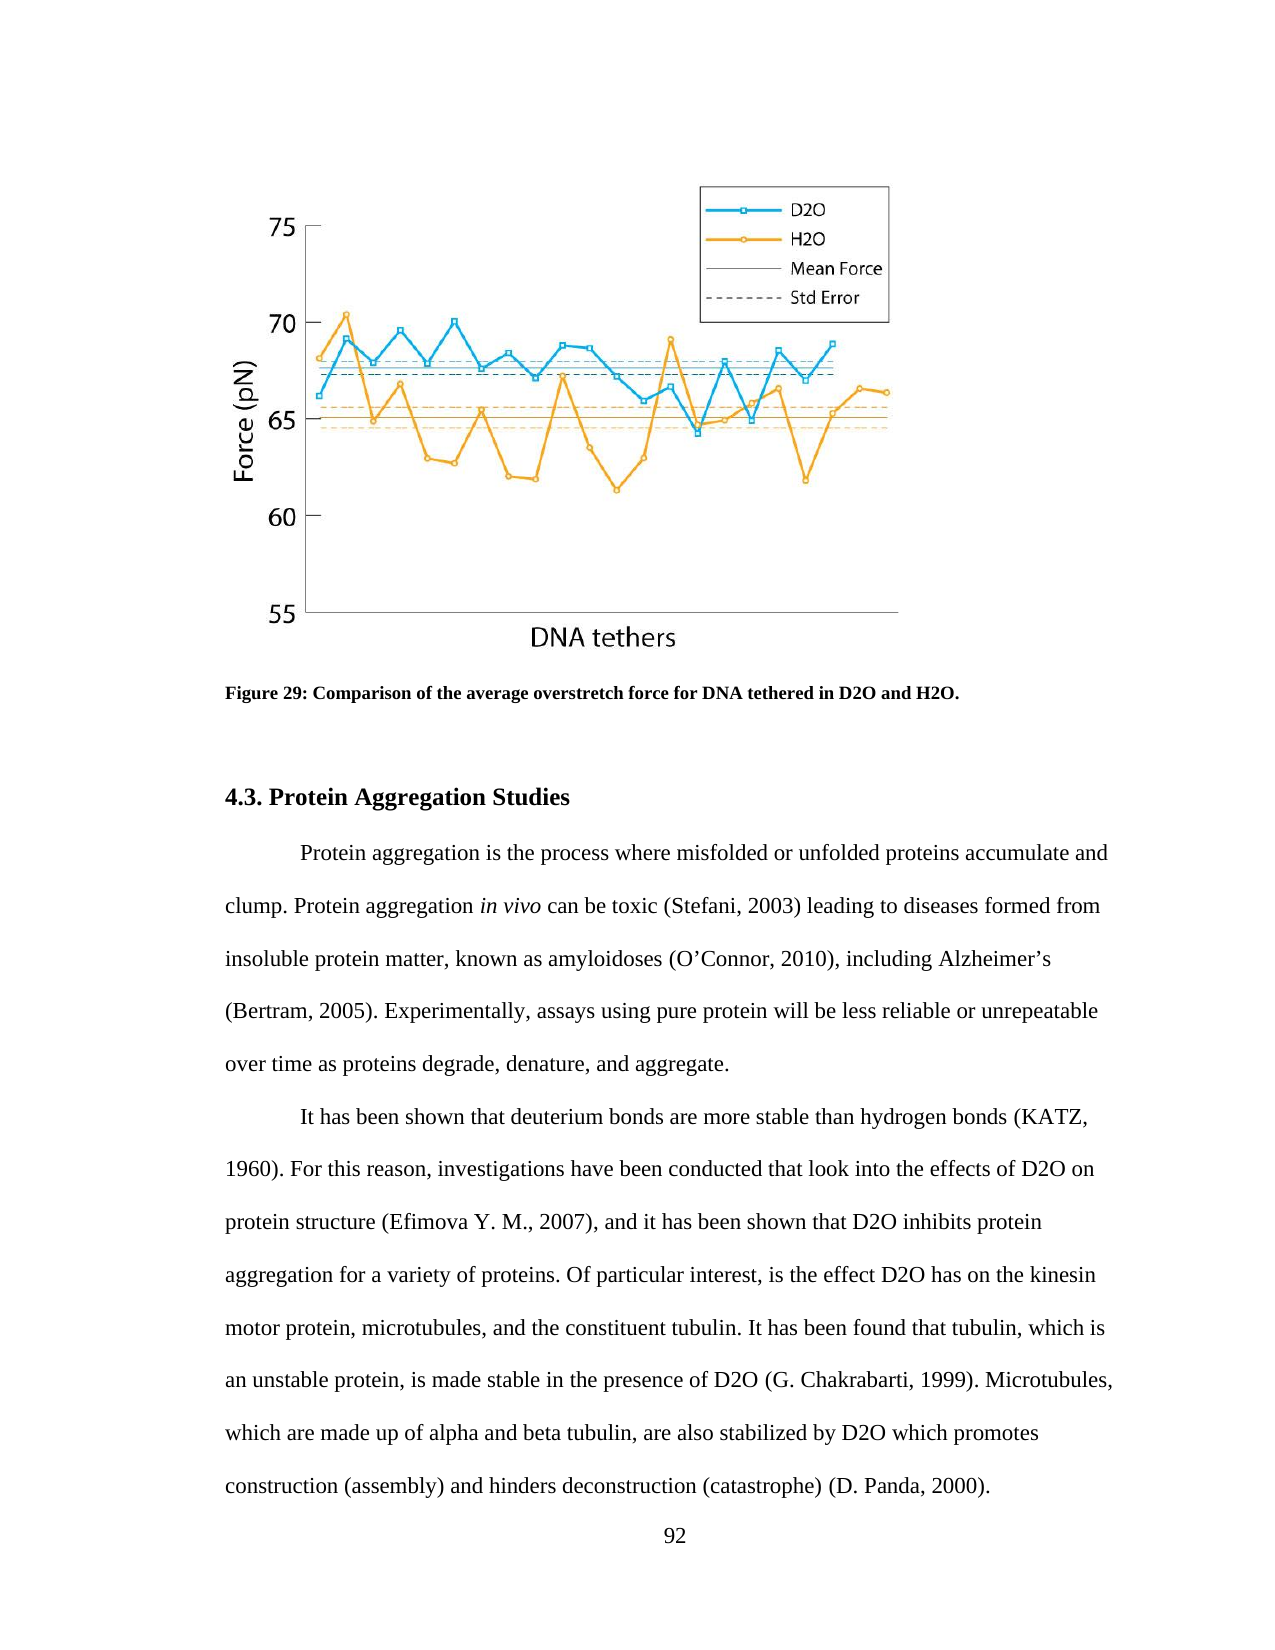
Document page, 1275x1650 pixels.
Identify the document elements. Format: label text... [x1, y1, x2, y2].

text Figure 29: Comparison of the average overstretch force for DNA tethered in D2O and H2O. [225, 682, 1125, 703]
subtitle 4.3. Protein Aggregation Studies [225, 782, 1125, 810]
picture [225, 150, 899, 656]
text It has been shown that deuterium bonds are more stable than hydrogen bonds. For this reason, investigations have been conducted that look into the effects of D2O on protein structure, and it has been shown that D2O inhibits protein aggregation for a variety of proteins. Of particular interest, is the effect D2O has on the kinesin motor protein, microtubules, and the constituent tubulin. It has been found that tubulin, which is an unstable protein, is made stable in the presence of D2O. Microtubules, which are made up of alpha and beta tubulin, are also stabilized by D2O which promotes construction (assembly) and hinders deconstruction (catastrophe). [225, 1103, 1125, 1498]
text Protein aggregation is the process where misfolded or unfolded proteins accumulate and clump. Protein aggregation in vivo can be toxic leading to diseases formed from insoluble protein matter, known as amyloidoses, including Alzheimer’s. Experimentally, assays using pure protein will be less reliable or unrepeatable over time as proteins degrade, denature, and aggregate. [225, 839, 1125, 1076]
